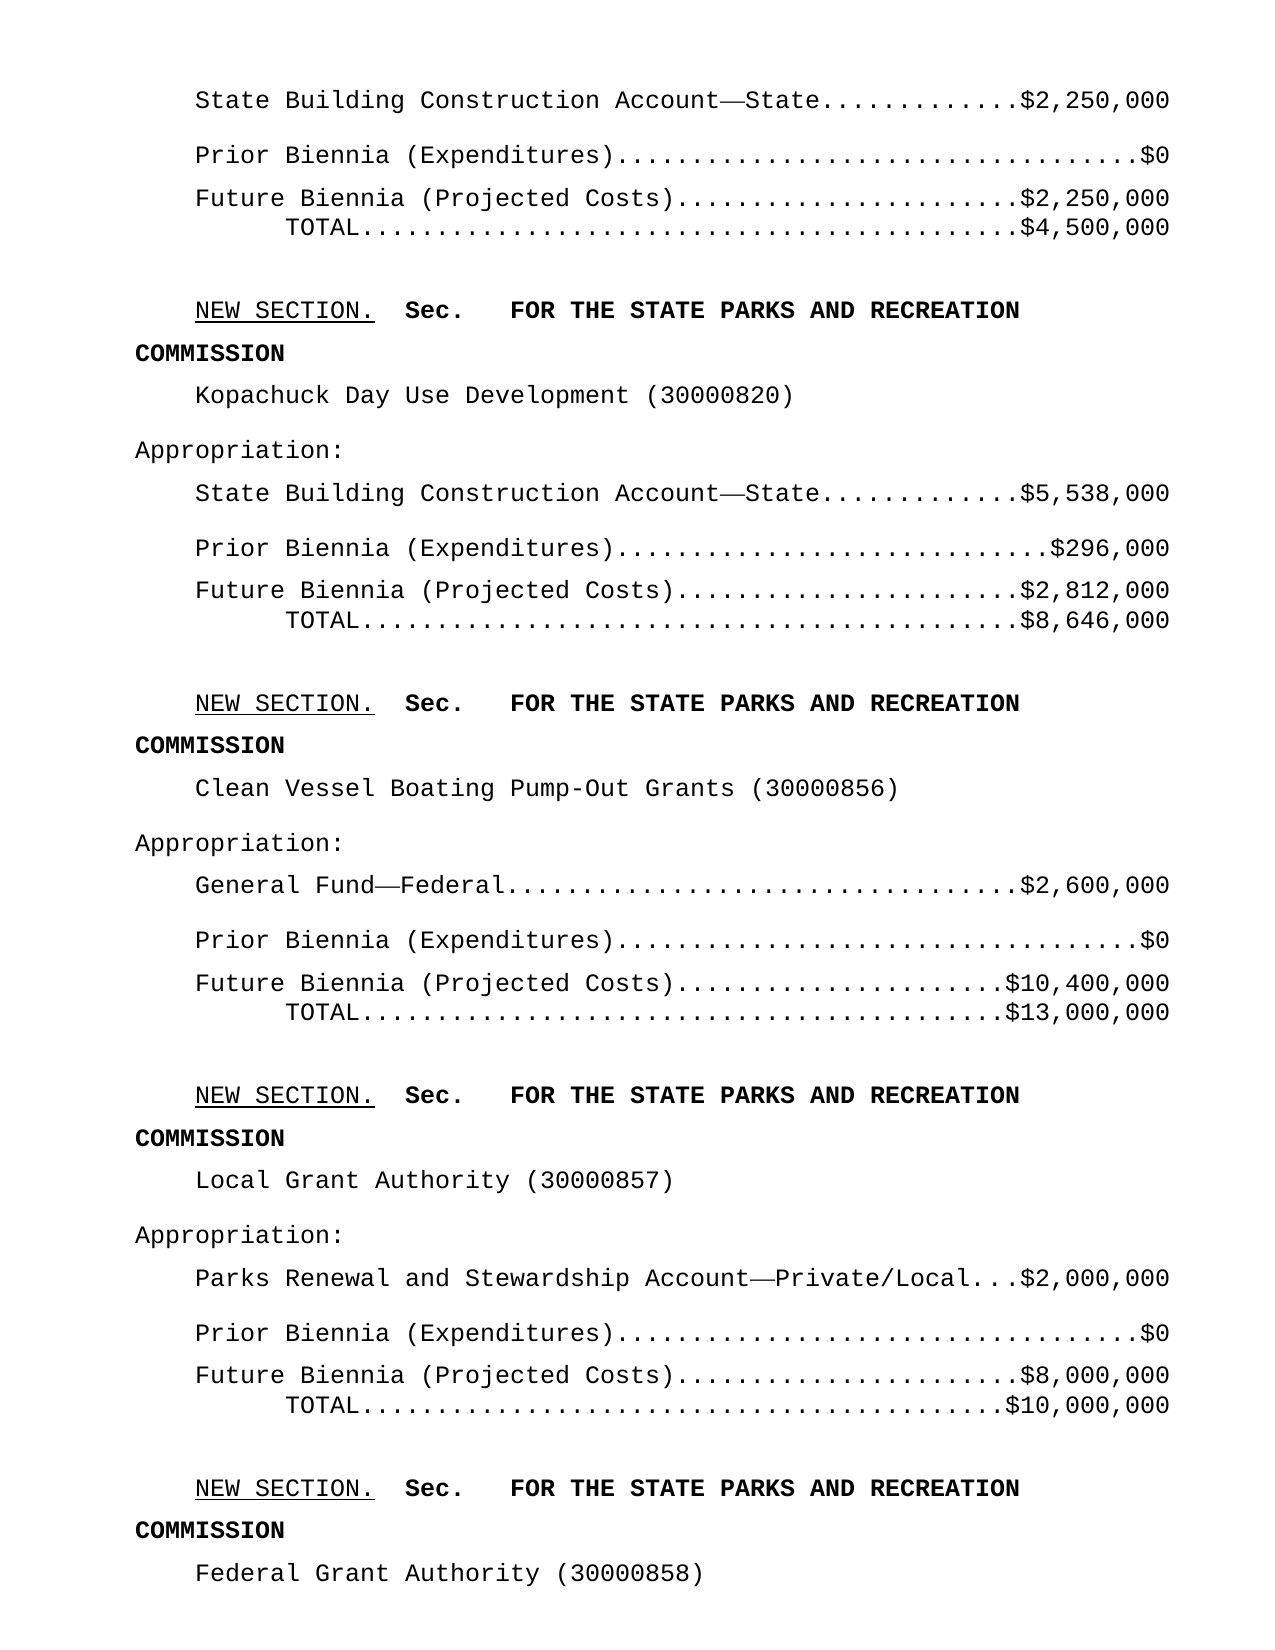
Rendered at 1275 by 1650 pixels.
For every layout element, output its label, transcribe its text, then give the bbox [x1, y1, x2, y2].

text TOTAL $8,646,000 [135, 607, 1170, 636]
text Parks Renewal and Stewardship Account—Private/Local $2,000,000 [135, 1252, 1170, 1295]
text Future Biennia (Projected Costs) $2,250,000 [135, 172, 1170, 215]
text Prior Biennia (Expenditures) $0 [135, 915, 1170, 957]
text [135, 285, 1170, 370]
text NEW SECTION. Sec. FOR THE STATE PARKS AND RECREATION COMMISSION [135, 677, 1170, 762]
text State Building Construction Account—State $2,250,000 [135, 75, 1170, 117]
text TOTAL $13,000,000 [135, 1000, 1170, 1028]
text TOTAL $10,000,000 [135, 1392, 1170, 1421]
text Prior Biennia (Expenditures) $0 [135, 130, 1170, 172]
text Prior Biennia (Expenditures) $0 [135, 1307, 1170, 1350]
text Federal Grant Authority (30000858) [135, 1547, 1170, 1590]
text Kopachuck Day Use Development (30000820) [135, 370, 1170, 412]
text Future Biennia (Projected Costs) $2,812,000 [135, 565, 1170, 607]
text Appropriation: [135, 817, 1170, 860]
text Clean Vessel Boating Pump-Out Grants (30000856) [135, 762, 1170, 805]
text Appropriation: [135, 425, 1170, 467]
text Local Grant Authority (30000857) [135, 1155, 1170, 1197]
text Future Biennia (Projected Costs) $8,000,000 [135, 1350, 1170, 1392]
text TOTAL $4,500,000 [135, 215, 1170, 243]
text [135, 1462, 1170, 1547]
text NEW SECTION. Sec. FOR THE STATE PARKS AND RECREATION COMMISSION [135, 1070, 1170, 1155]
text Prior Biennia (Expenditures) $296,000 [135, 522, 1170, 565]
text Future Biennia (Projected Costs) $10,400,000 [135, 957, 1170, 1000]
text Appropriation: [135, 1210, 1170, 1252]
text General Fund—Federal $2,600,000 [135, 860, 1170, 902]
text State Building Construction Account—State $5,538,000 [135, 467, 1170, 510]
